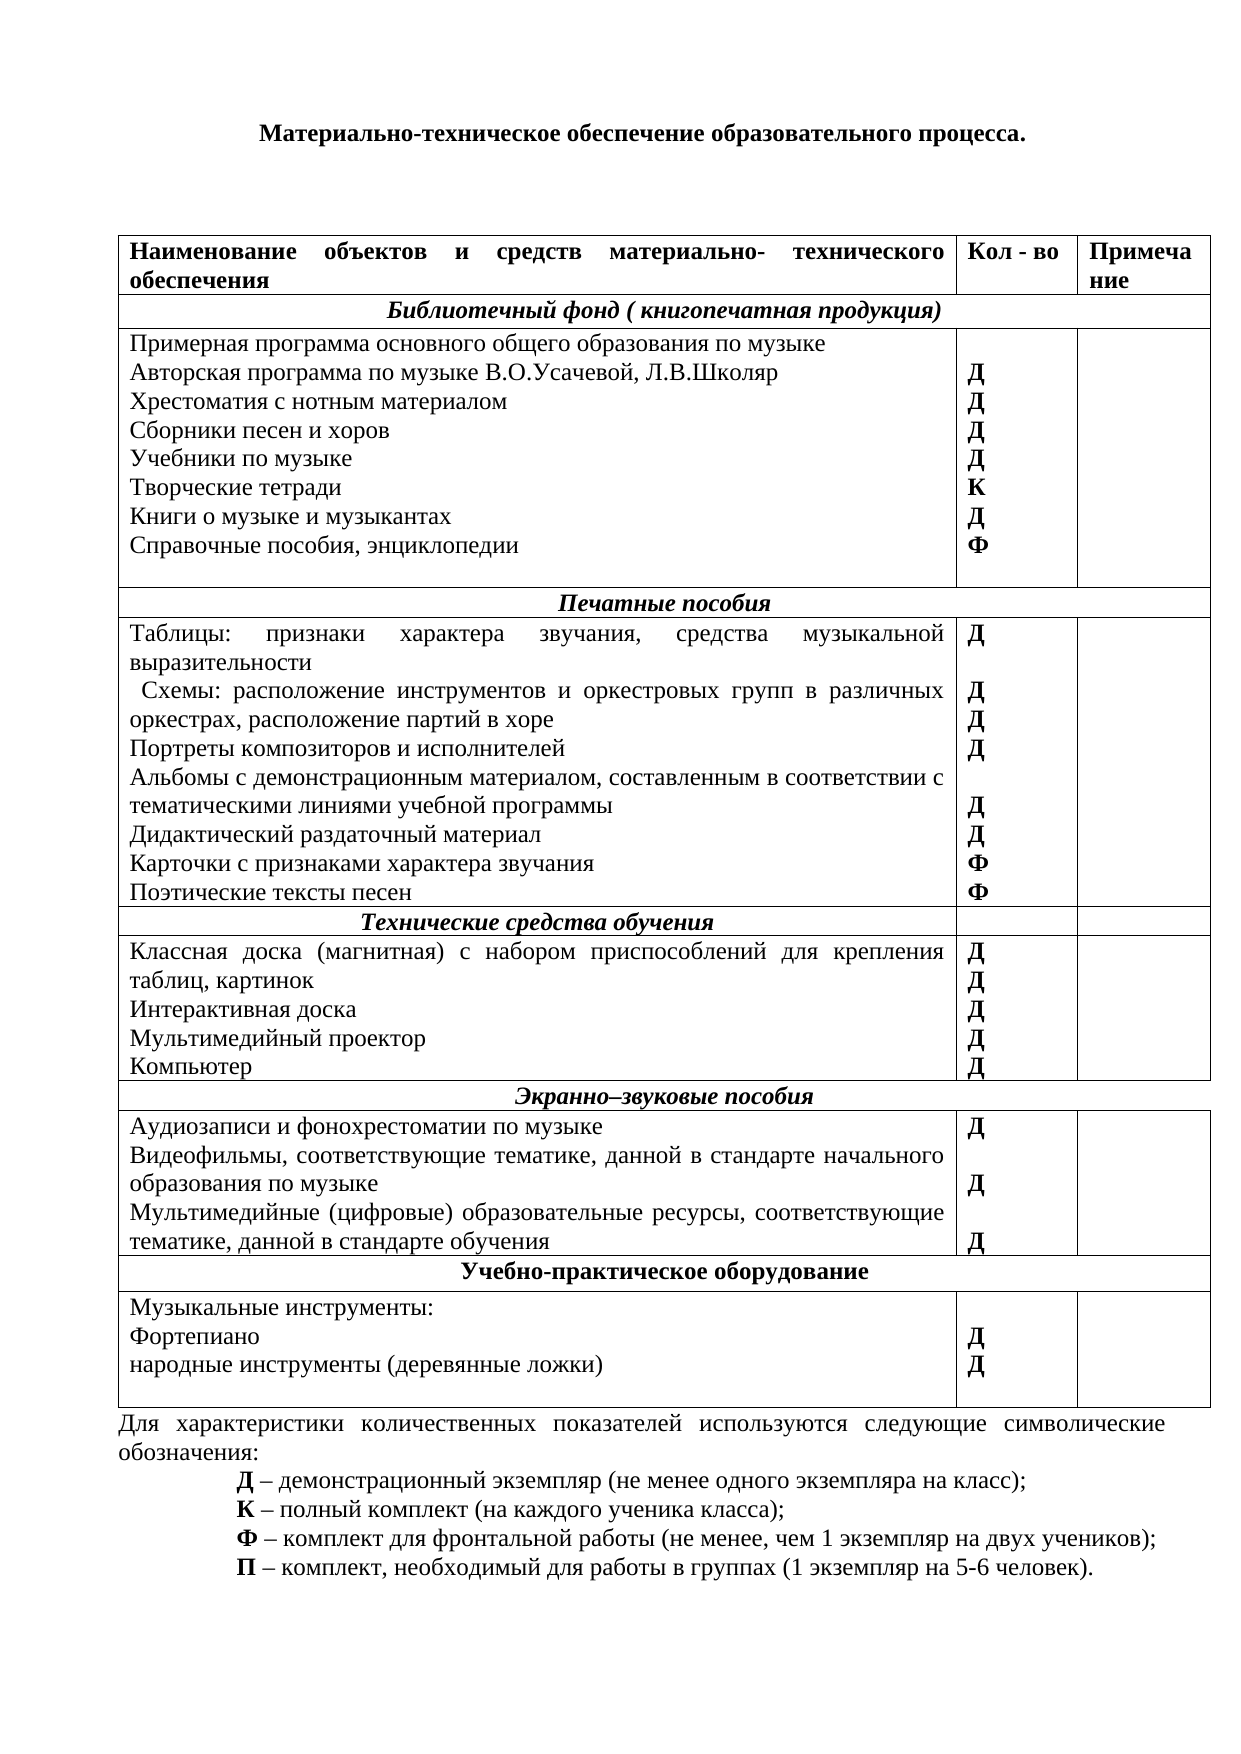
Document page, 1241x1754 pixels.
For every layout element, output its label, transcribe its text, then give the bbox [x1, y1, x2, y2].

table_cell Д Д Д Д Д Д Ф Ф [957, 618, 1077, 906]
table_cell [1078, 329, 1210, 587]
table_cell [1078, 618, 1210, 906]
table_cell [1078, 936, 1210, 1080]
table_cell Учебно-практическое оборудование [119, 1256, 1210, 1291]
text Д – демонстрационный экземпляр (не менее одного экземпляра на класс); [236, 1466, 1167, 1494]
table_cell Аудиозаписи и фонохрестоматии по музыке Видеофильмы, соответствующие тематике, данной в стандарте начального образования по музыке Мультимедийные (цифровые) образовательные ресурсы, соответствующие тематике, данной в стандарте обучения [119, 1111, 956, 1255]
table_cell [957, 907, 1077, 935]
table_cell Таблицы: признаки характера звучания, средства музыкальной выразительности Схемы: расположение инструментов и оркестровых групп в различных оркестрах, расположение партий в хоре Портреты композиторов и исполнителей Альбомы с демонстрационным материалом, составленным в соответствии с тематическими линиями учебной программы Дидактический раздаточный материал Карточки с признаками характера звучания Поэтические тексты песен [119, 618, 956, 906]
table_header Примечание [1078, 236, 1210, 294]
table_cell [1078, 1292, 1210, 1407]
table_cell [1078, 1111, 1210, 1255]
table_cell Д Д Д Д Д [957, 936, 1077, 1080]
text К – полный комплект (на каждого ученика класса); [236, 1494, 1167, 1523]
table_cell Печатные пособия [119, 588, 1210, 617]
text П – комплект, необходимый для работы в группах (1 экземпляр на 5-6 человек). [236, 1552, 1167, 1581]
table_cell Классная доска (магнитная) с набором приспособлений для крепления таблиц, картинок Интерактивная доска Мультимедийный проектор Компьютер [119, 936, 956, 1080]
table_cell Библиотечный фонд ( книгопечатная продукция) [119, 295, 1210, 327]
text Для характеристики количественных показателей используются следующие символические обозначения: [118, 1408, 1167, 1466]
table_cell Д Д Д Д К Д Ф [957, 329, 1077, 587]
table_cell Примерная программа основного общего образования по музыке Авторская программа по музыке В.О.Усачевой, Л.В.Школяр Хрестоматия с нотным материалом Сборники песен и хоров Учебники по музыке Творческие тетради Книги о музыке и музыкантах Справочные пособия, энциклопедии [119, 329, 956, 587]
table_cell Экранно–звуковые пособия [119, 1081, 1211, 1110]
table_cell Д Д Д [957, 1111, 1077, 1255]
table_cell Музыкальные инструменты: Фортепиано народные инструменты (деревянные ложки) [119, 1292, 956, 1407]
text Материально-техническое обеспечение образовательного процесса. [118, 118, 1167, 147]
table_header Кол - во [957, 236, 1077, 294]
table_cell Технические средства обучения [119, 907, 956, 935]
table_cell [1078, 907, 1210, 935]
table_cell Д Д [957, 1292, 1077, 1407]
table_header Наименование объектов и средств материально- технического обеспечения [119, 236, 956, 294]
text Ф – комплект для фронтальной работы (не менее, чем 1 экземпляр на двух учеников); [236, 1523, 1167, 1552]
